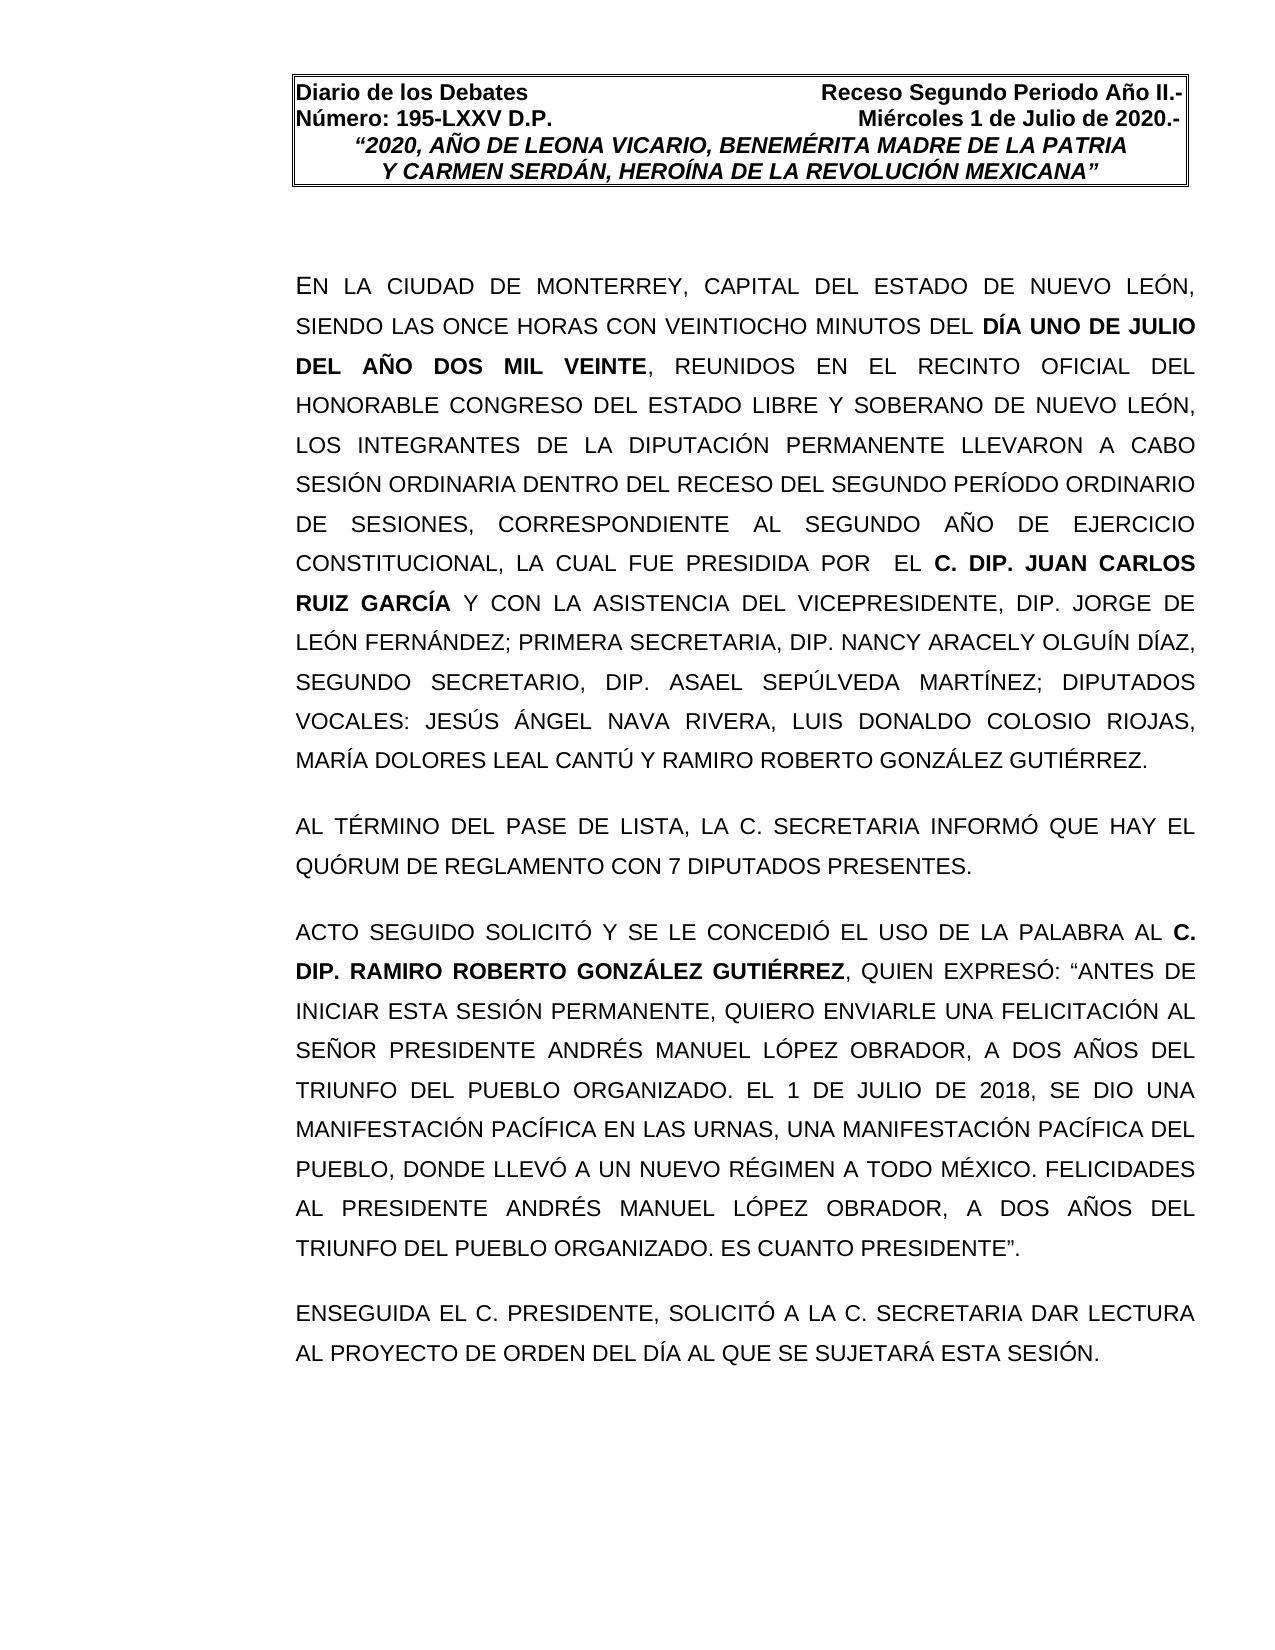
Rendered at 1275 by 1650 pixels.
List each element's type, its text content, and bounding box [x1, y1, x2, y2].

text N LA CIUDAD DE MONTERREY, CAPITAL DEL ESTADO DE NUEVO LEÓN, SIENDO LAS ONCE HORAS CON VEINTIOCHO MINUTOS DEL DÍA UNO DE JULIO DEL AÑO DOS MIL VEINTE, REUNIDOS EN EL RECINTO OFICIAL DEL HONORABLE CONGRESO DEL ESTADO LIBRE Y SOBERANO DE NUEVO LEÓN, LOS INTEGRANTES DE LA DIPUTACIÓN PERMANENTE LLEVARON A CABO SESIÓN ORDINARIA DENTRO DEL RECESO DEL SEGUNDO PERÍODO ORDINARIO DE SESIONES, CORRESPONDIENTE AL SEGUNDO AÑO DE EJERCICIO CONSTITUCIONAL, LA CUAL FUE PRESIDIDA POR EL C. DIP. JUAN CARLOS RUIZ GARCÍA Y CON LA ASISTENCIA DEL VICEPRESIDENTE, DIP. JORGE DE LEÓN FERNÁNDEZ; PRIMERA SECRETARIA, DIP. NANCY ARACELY OLGUÍN DÍAZ, SEGUNDO SECRETARIO, DIP. ASAEL SEPÚLVEDA MARTÍNEZ; DIPUTADOS VOCALES: JESÚS ÁNGEL NAVA RIVERA, LUIS DONALDO COLOSIO RIOJAS, MARÍA DOLORES LEAL CANTÚ Y RAMIRO ROBERTO GONZÁLEZ GUTIÉRREZ. [295, 271, 1196, 774]
text ENSEGUIDA EL C. PRESIDENTE, SOLICITÓ A LA C. SECRETARIA DAR LECTURA AL PROYECTO DE ORDEN DEL DÍA AL QUE SE SUJETARÁ ESTA SESIÓN. [295, 1300, 1196, 1366]
text ACTO SEGUIDO SOLICITÓ Y SE LE CONCEDIÓ EL USO DE LA PALABRA AL C. DIP. RAMIRO ROBERTO GONZÁLEZ GUTIÉRREZ, QUIEN EXPRESÓ: “ANTES DE INICIAR ESTA SESIÓN PERMANENTE, QUIERO ENVIARLE UNA FELICITACIÓN AL SEÑOR PRESIDENTE ANDRÉS MANUEL LÓPEZ OBRADOR, A DOS AÑOS DEL TRIUNFO DEL PUEBLO ORGANIZADO. EL 1 DE JULIO DE 2018, SE DIO UNA MANIFESTACIÓN PACÍFICA EN LAS URNAS, UNA MANIFESTACIÓN PACÍFICA DEL PUEBLO, DONDE LLEVÓ A UN NUEVO RÉGIMEN A TODO MÉXICO. FELICIDADES AL PRESIDENTE ANDRÉS MANUEL LÓPEZ OBRADOR, A DOS AÑOS DEL TRIUNFO DEL PUEBLO ORGANIZADO. ES CUANTO PRESIDENTE”. [295, 919, 1196, 1261]
text AL TÉRMINO DEL PASE DE LISTA, LA C. SECRETARIA INFORMÓ QUE HAY EL QUÓRUM DE REGLAMENTO CON 7 DIPUTADOS PRESENTES. [295, 813, 1196, 879]
